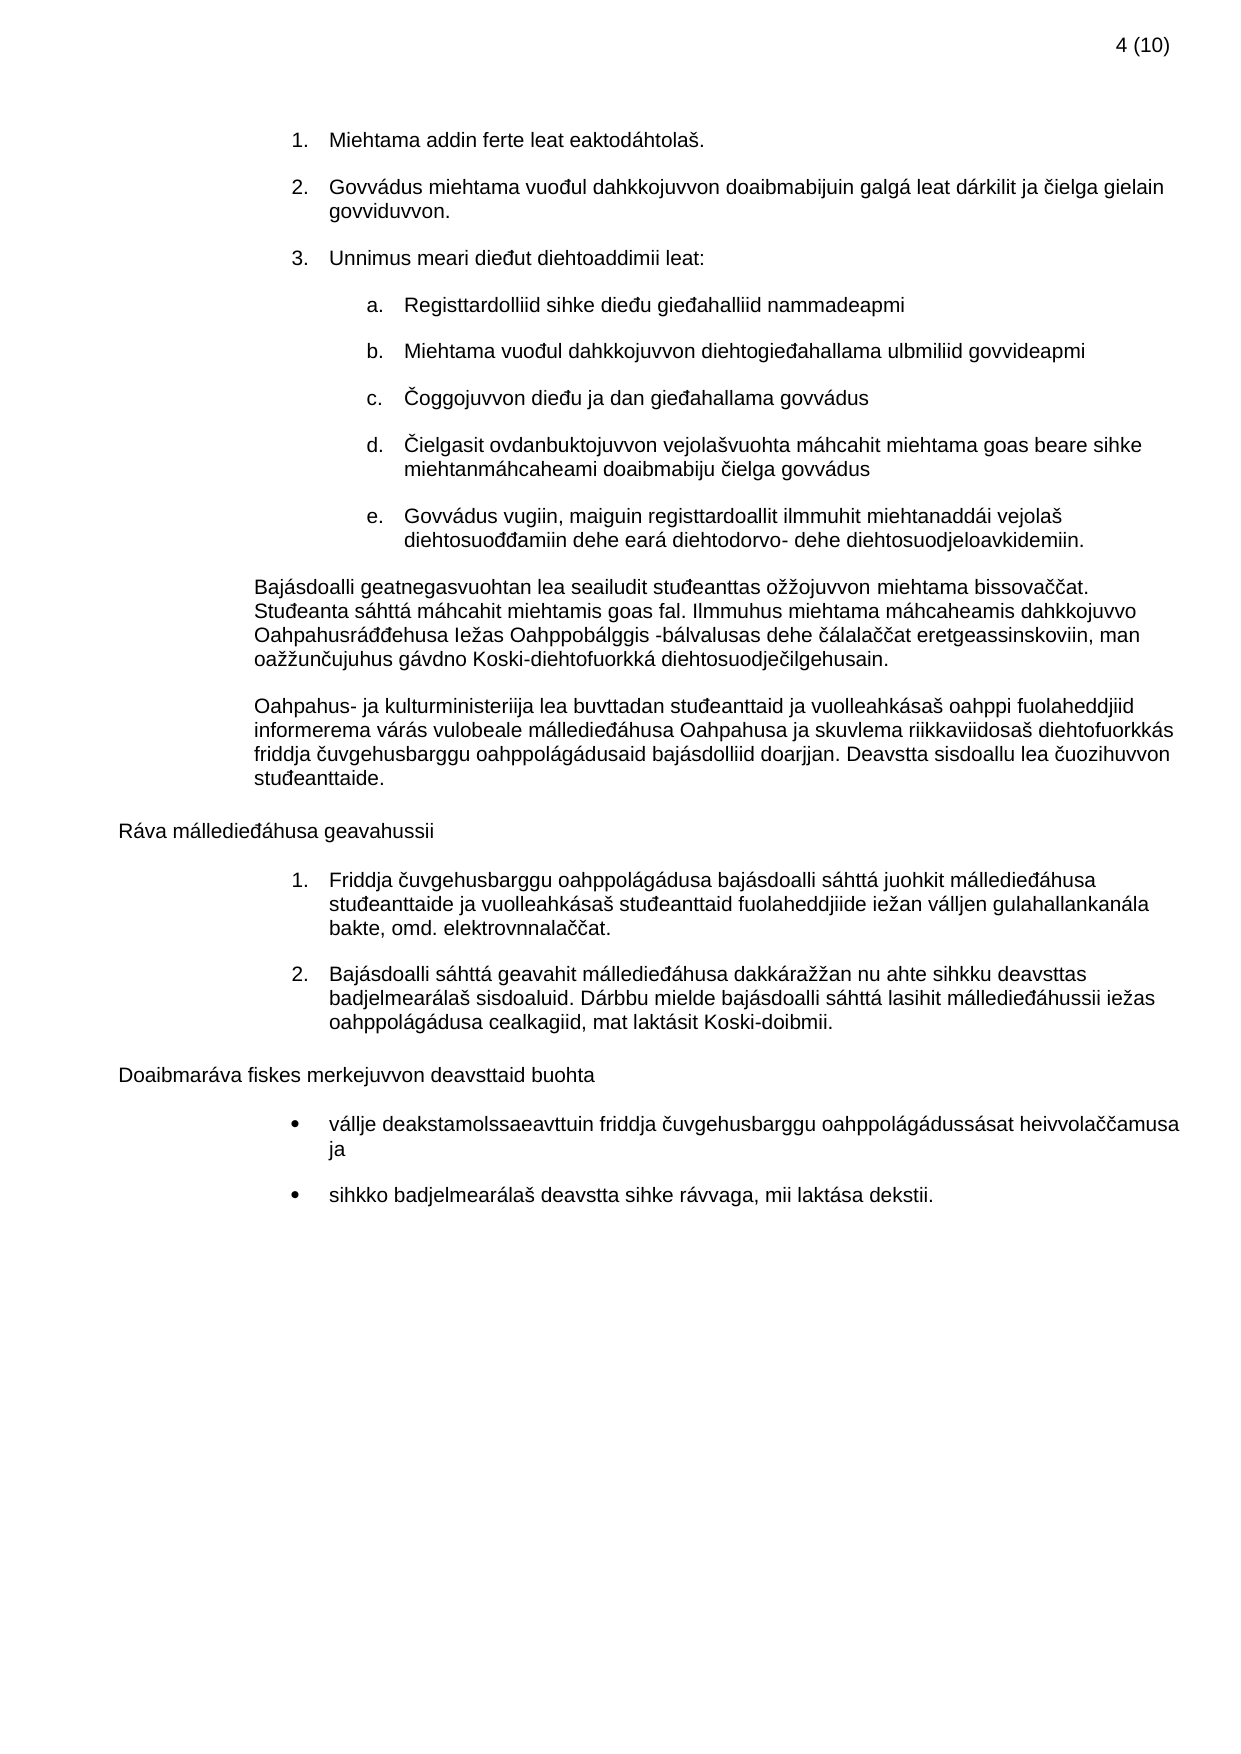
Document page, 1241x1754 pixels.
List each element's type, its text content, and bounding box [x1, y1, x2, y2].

list Govvádus miehtama vuođul dahkkojuvvon doaibmabijuin galgá leat dárkilit ja čielga gielain govviduvvon. [291, 175, 1181, 223]
list Čielgasit ovdanbuktojuvvon vejolašvuohta máhcahit miehtama goas beare sihke miehtanmáhcaheami doaibmabiju čielga govvádus [366, 433, 1181, 481]
text Bajásdoalli geatnegasvuohtan lea seailudit stuđeanttas ožžojuvvon miehtama bissovaččat. Stuđeanta sáhttá máhcahit miehtamis goas fal. Ilmmuhus miehtama máhcaheamis dahkkojuvvo Oahpahusráđđehusa Iežas Oahppobálggis -bálvalusas dehe čálalaččat eretgeassinskoviin, man oažžunčujuhus gávdno Koski-diehtofuorkká diehtosuodječilgehusain. [254, 575, 1181, 671]
list Friddja čuvgehusbarggu oahppolágádusa bajásdoalli sáhttá juohkit málledieđáhusa stuđeanttaide ja vuolleahkásaš stuđeanttaid fuolaheddjiide iežan válljen gulahallankanála bakte, omd. elektrovnnalaččat. [291, 867, 1181, 939]
list Čoggojuvvon dieđu ja dan gieđahallama govvádus [366, 386, 1181, 410]
list Unnimus meari dieđut diehtoaddimii leat: [291, 246, 1181, 269]
list Miehtama addin ferte leat eaktodáhtolaš. [291, 128, 1181, 152]
list vállje deakstamolssaeavttuin friddja čuvgehusbarggu oahppolágádussásat heivvolaččamusa ja [291, 1112, 1181, 1160]
subtitle Ráva málledieđáhusa geavahussii [118, 818, 1181, 842]
list sihkko badjelmearálaš deavstta sihke rávvaga, mii laktása dekstii. [291, 1183, 1181, 1207]
list Registtardolliid sihke dieđu gieđahalliid nammadeapmi [366, 292, 1181, 316]
subtitle Doaibmaráva fiskes merkejuvvon deavsttaid buohta [118, 1063, 1181, 1087]
list Govvádus vugiin, maiguin registtardoallit ilmmuhit miehtanaddái vejolaš diehtosuođđamiin dehe eará diehtodorvo- dehe diehtosuodjeloavkidemiin. [366, 504, 1181, 552]
list Bajásdoalli sáhttá geavahit málledieđáhusa dakkáražžan nu ahte sihkku deavsttas badjelmearálaš sisdoaluid. Dárbbu mielde bajásdoalli sáhttá lasihit málledieđáhussii iežas oahppolágádusa cealkagiid, mat laktásit Koski-doibmii. [291, 962, 1181, 1034]
text Oahpahus- ja kulturministeriija lea buvttadan stuđeanttaid ja vuolleahkásaš oahppi fuolaheddjiid informerema várás vulobeale málledieđáhusa Oahpahusa ja skuvlema riikkaviidosaš diehtofuorkkás friddja čuvgehusbarggu oahppolágádusaid bajásdolliid doarjjan. Deavstta sisdoallu lea čuozihuvvon stuđeanttaide. [254, 693, 1181, 789]
list Miehtama vuođul dahkkojuvvon diehtogieđahallama ulbmiliid govvideapmi [366, 339, 1181, 363]
